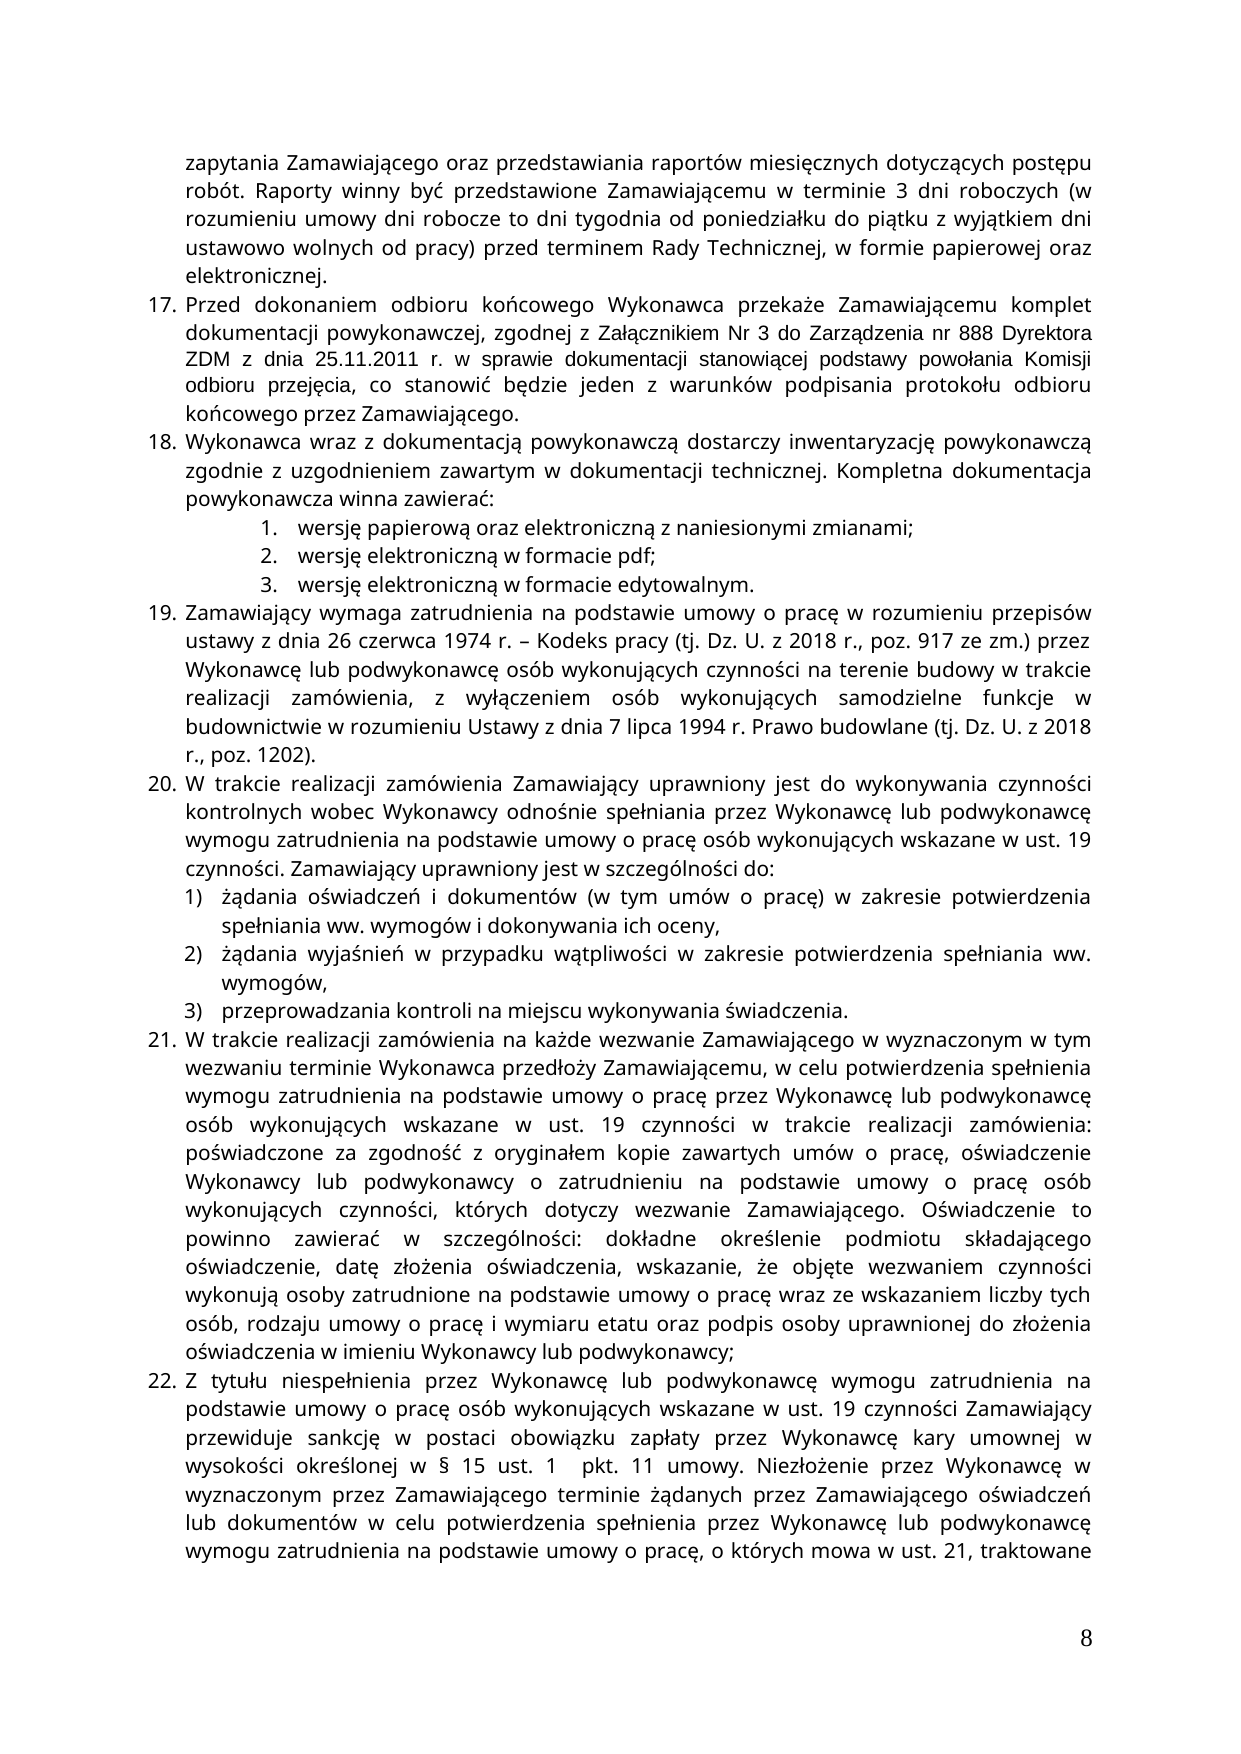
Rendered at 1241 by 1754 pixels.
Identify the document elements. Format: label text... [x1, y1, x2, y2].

list wersję elektroniczną w formacie pdf; [260, 541, 1093, 570]
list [148, 1366, 1093, 1565]
list Wykonawca wraz z dokumentacją powykonawczą dostarczy inwentaryzację powykonawczą zgodnie z uzgodnieniem zawartym w dokumentacji technicznej. Kompletna dokumentacja powykonawcza winna zawierać: [148, 427, 1093, 513]
list żądania oświadczeń i dokumentów (w tym umów o pracę) w zakresie potwierdzenia spełniania ww. wymogów i dokonywania ich oceny, [184, 882, 1093, 939]
list W trakcie realizacji zamówienia na każde wezwanie Zamawiającego w wyznaczonym w tym wezwaniu terminie Wykonawca przedłoży Zamawiającemu, w celu potwierdzenia spełnienia wymogu zatrudnienia na podstawie umowy o pracę przez Wykonawcę lub podwykonawcę osób wykonujących wskazane w ust. 19 czynności w trakcie realizacji zamówienia: poświadczone za zgodność z oryginałem kopie zawartych umów o pracę, oświadczenie Wykonawcy lub podwykonawcy o zatrudnieniu na podstawie umowy o pracę osób wykonujących czynności, których dotyczy wezwanie Zamawiającego. Oświadczenie to powinno zawierać w szczególności: dokładne określenie podmiotu składającego oświadczenie, datę złożenia oświadczenia, wskazanie, że objęte wezwaniem czynności wykonują osoby zatrudnione na podstawie umowy o pracę wraz ze wskazaniem liczby tych osób, rodzaju umowy o pracę i wymiaru etatu oraz podpis osoby uprawnionej do złożenia oświadczenia w imieniu Wykonawcy lub podwykonawcy; [148, 1025, 1093, 1366]
list W trakcie realizacji zamówienia Zamawiający uprawniony jest do wykonywania czynności kontrolnych wobec Wykonawcy odnośnie spełniania przez Wykonawcę lub podwykonawcę wymogu zatrudnienia na podstawie umowy o pracę osób wykonujących wskazane w ust. 19 czynności. Zamawiający uprawniony jest w szczególności do: [148, 769, 1093, 882]
list wersję elektroniczną w formacie edytowalnym. [260, 570, 1093, 598]
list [148, 148, 1093, 290]
list Zamawiający wymaga zatrudnienia na podstawie umowy o pracę w rozumieniu przepisów ustawy z dnia 26 czerwca 1974 r. – Kodeks pracy (tj. Dz. U. z 2018 r., poz. 917 ze zm.) przez Wykonawcę lub podwykonawcę osób wykonujących czynności na terenie budowy w trakcie realizacji zamówienia, z wyłączeniem osób wykonujących samodzielne funkcje w budownictwie w rozumieniu Ustawy z dnia 7 lipca 1994 r. Prawo budowlane (tj. Dz. U. z 2018 r., poz. 1202). [148, 598, 1093, 769]
list żądania wyjaśnień w przypadku wątpliwości w zakresie potwierdzenia spełniania ww. wymogów, [184, 939, 1093, 996]
list przeprowadzania kontroli na miejscu wykonywania świadczenia. [184, 996, 1093, 1025]
list wersję papierową oraz elektroniczną z naniesionymi zmianami; [260, 513, 1093, 541]
list Przed dokonaniem odbioru końcowego Wykonawca przekaże Zamawiającemu komplet dokumentacji powykonawczej, zgodnej z Załącznikiem Nr 3 do Zarządzenia nr 888 Dyrektora ZDM z dnia 25.11.2011 r. w sprawie dokumentacji stanowiącej podstawy powołania Komisji odbioru przejęcia, co stanowić będzie jeden z warunków podpisania protokołu odbioru końcowego przez Zamawiającego. [148, 290, 1093, 427]
